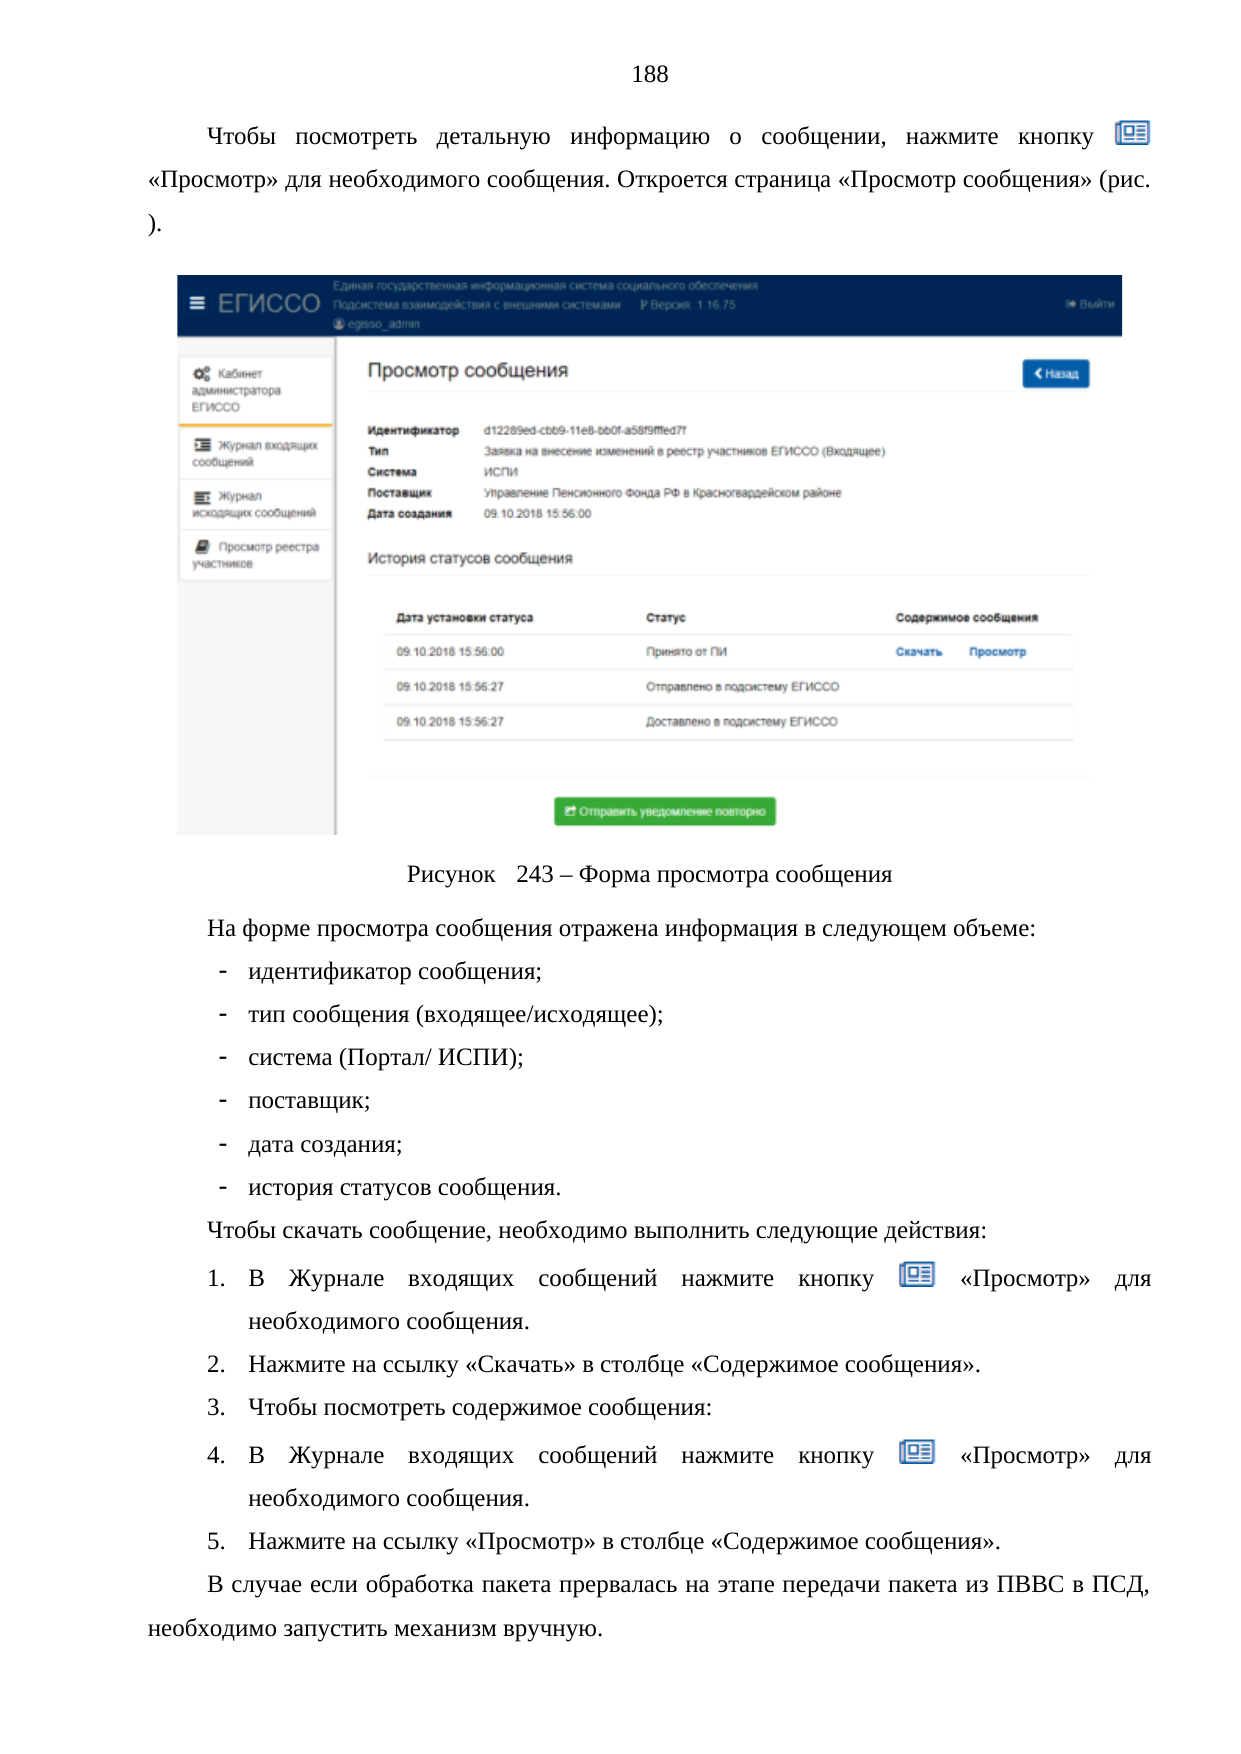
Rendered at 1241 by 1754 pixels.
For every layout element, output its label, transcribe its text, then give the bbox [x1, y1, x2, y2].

picture [177, 275, 1123, 835]
list история статусов сообщения. [218, 1172, 1152, 1201]
list тип сообщения (входящее/исходящее); [218, 999, 1152, 1028]
list дата создания; [218, 1129, 1152, 1157]
list В Журнале входящих сообщений нажмите кнопку «Просмотр» для необходимого сообщения. [207, 1258, 1152, 1335]
list поставщик; [218, 1086, 1152, 1114]
list Нажмите на ссылку «Просмотр» в столбце «Содержимое сообщения». [207, 1526, 1152, 1555]
list система (Портал/ ИСПИ); [218, 1042, 1152, 1071]
text 243 – Форма просмотра сообщения [148, 859, 1152, 888]
picture [898, 1435, 937, 1464]
text Чтобы посмотреть детальную информацию о сообщении, нажмите кнопку «Просмотр» для необходимого сообщения. Откроется страница «Просмотр сообщения» (рис. 243). [148, 117, 1152, 236]
text В случае если обработка пакета прервалась на этапе передачи пакета из ПВВС в ПСД, необходимо запустить механизм вручную. [148, 1569, 1152, 1641]
list Нажмите на ссылку «Скачать» в столбце «Содержимое сообщения». [207, 1349, 1152, 1378]
picture [898, 1258, 937, 1287]
list идентификатор сообщения; [218, 956, 1152, 985]
list Чтобы посмотреть содержимое сообщения: [207, 1392, 1152, 1421]
text На форме просмотра сообщения отражена информация в следующем объеме: [148, 913, 1152, 942]
list В Журнале входящих сообщений нажмите кнопку «Просмотр» для необходимого сообщения. [207, 1435, 1152, 1512]
picture [1114, 116, 1152, 145]
text Чтобы скачать сообщение, необходимо выполнить следующие действия: [148, 1215, 1152, 1244]
